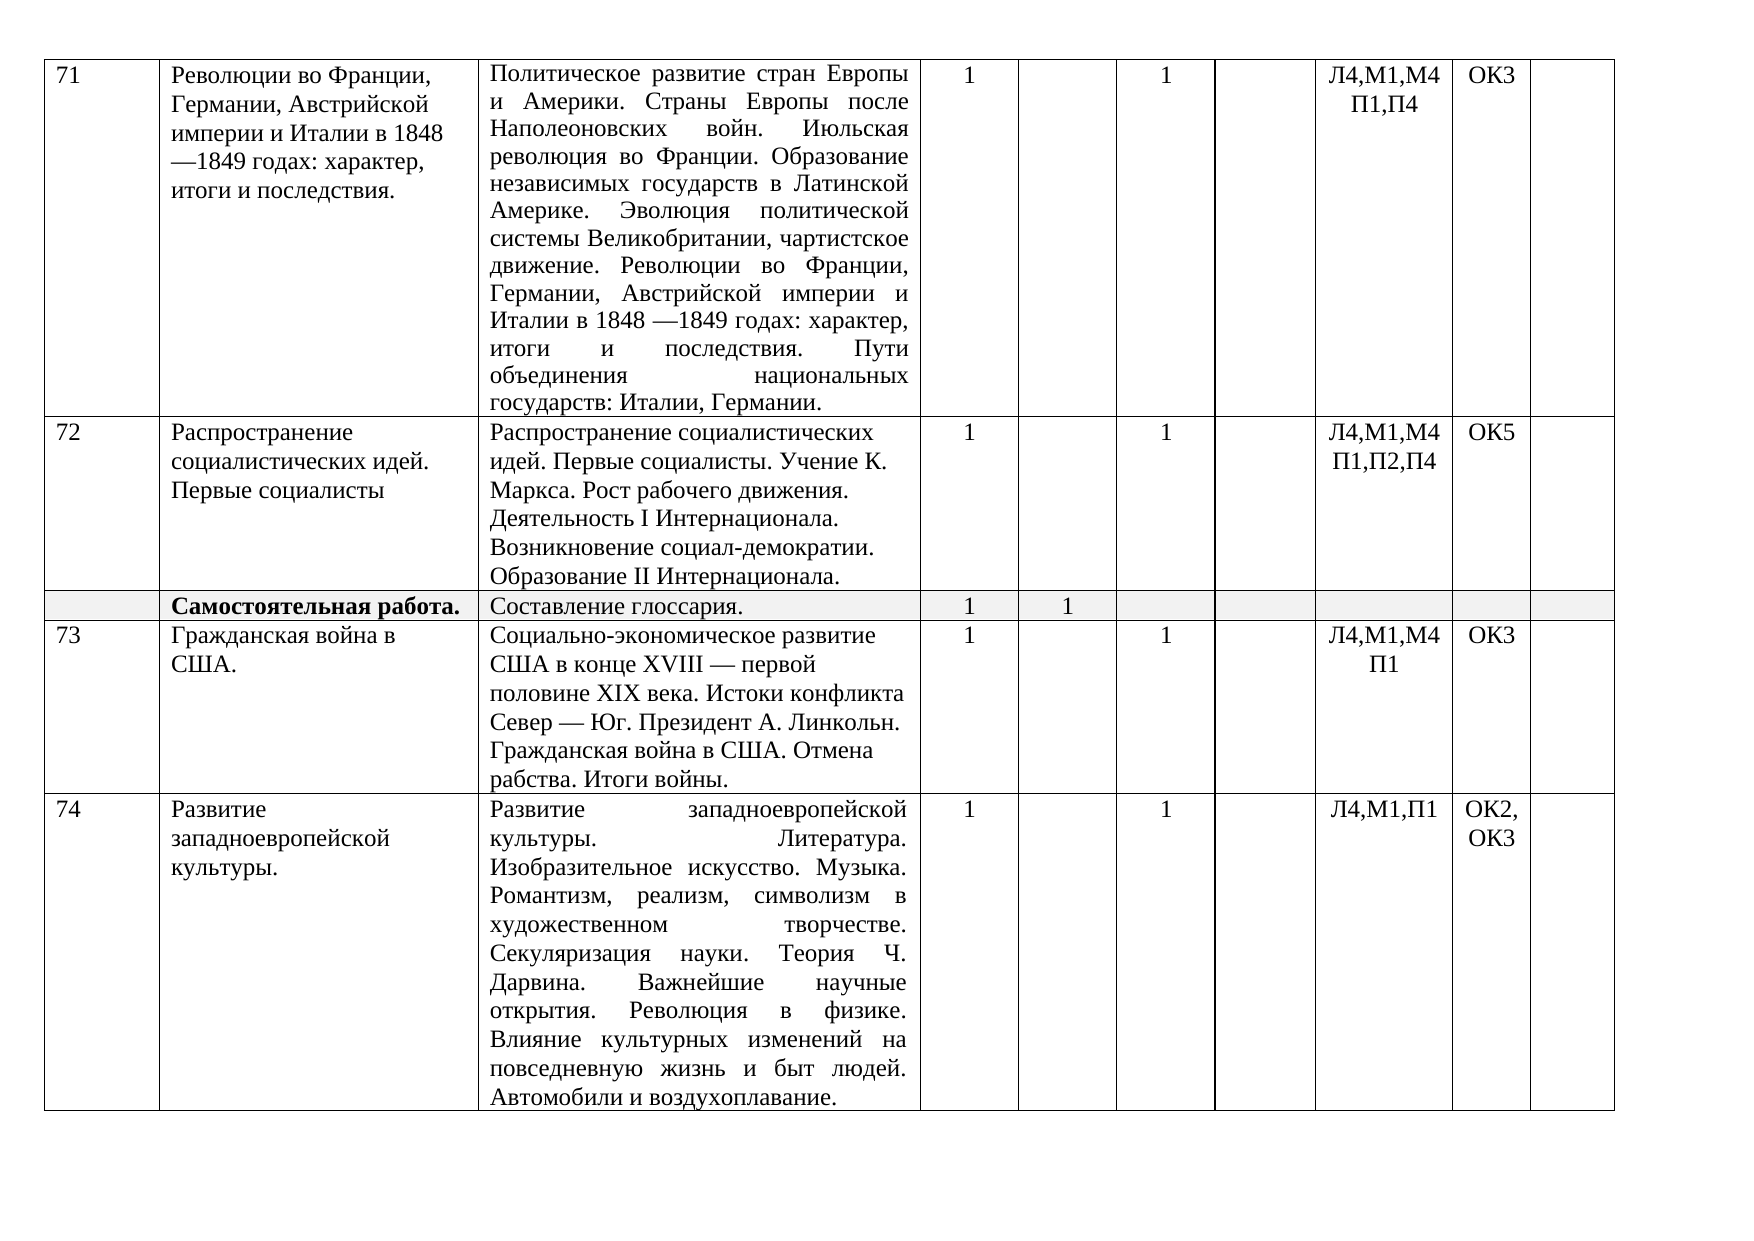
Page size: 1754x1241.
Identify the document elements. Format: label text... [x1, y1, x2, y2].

table_cell Составление глоссария. [479, 591, 920, 619]
table_cell 1 [921, 621, 1018, 793]
table_cell 73 [45, 621, 159, 793]
table_cell [1019, 621, 1116, 793]
table_cell 1 [921, 60, 1018, 416]
table_cell Л4,М1,М4П1 [1316, 621, 1452, 793]
table_cell 71 [45, 60, 159, 416]
table_cell Развитие западноевропейской культуры. [160, 794, 478, 1110]
table_cell Распространение социалистических идей. Первые социалисты. Учение К. Маркса. Рост рабочего движения. Деятельность I Интернационала. Возникновение социал-демократии. Образование II Интернационала. [479, 417, 920, 590]
table_cell ОК3 [1453, 60, 1530, 416]
table_cell [1216, 794, 1315, 1110]
table_cell [1531, 417, 1614, 590]
table_cell [1531, 60, 1614, 416]
table_cell [1531, 621, 1614, 793]
table_cell Л4,М1,П1 [1316, 794, 1452, 1110]
table_cell [1216, 621, 1315, 793]
table_cell 72 [45, 417, 159, 590]
table_cell [1531, 794, 1614, 1110]
table_cell [1216, 60, 1315, 416]
table_cell Распространение социалистических идей. Первые социалисты [160, 417, 478, 590]
table_cell [1117, 591, 1214, 619]
table_cell Самостоятельная работа. [160, 591, 478, 619]
table_cell 1 [921, 417, 1018, 590]
table_cell Л4,М1,М4П1,П4 [1316, 60, 1452, 416]
table_cell [1216, 417, 1315, 590]
table_cell [1216, 591, 1315, 619]
table_cell [1019, 794, 1116, 1110]
table_cell 1 [1117, 60, 1214, 416]
table_cell [45, 591, 159, 619]
table_cell 74 [45, 794, 159, 1110]
table_cell [1531, 591, 1614, 619]
table_cell Политическое развитие стран Европы и Америки. Страны Европы после Наполеоновских войн. Июльская революция во Франции. Образование независимых государств в Латинской Америке. Эволюция политической системы Великобритании, чартистское движение. Революции во Франции, Германии, Австрийской империи и Италии в 1848 —1849 годах: характер, итоги и последствия. Пути объединения национальных государств: Италии, Германии. [479, 60, 920, 416]
table_cell 1 [1117, 621, 1214, 793]
table_cell Л4,М1,М4П1,П2,П4 [1316, 417, 1452, 590]
table_cell Революции во Франции, Германии, Австрийской империи и Италии в 1848 —1849 годах: характер, итоги и последствия. [160, 60, 478, 416]
table_cell ОК2, ОК3 [1453, 794, 1530, 1110]
table_cell [1453, 591, 1530, 619]
table_cell 1 [1117, 417, 1214, 590]
table_cell Развитие западноевропейской культуры. Литература. Изобразительное искусство. Музыка. Романтизм, реализм, символизм в художественном творчестве. Секуляризация науки. Теория Ч. Дарвина. Важнейшие научные открытия. Революция в физике. Влияние культурных изменений на повседневную жизнь и быт людей. Автомобили и воздухоплавание. [479, 794, 920, 1110]
table_cell [1019, 60, 1116, 416]
table_cell 1 [1019, 591, 1116, 619]
table_cell [1019, 417, 1116, 590]
table_cell 1 [921, 794, 1018, 1110]
table_cell [1316, 591, 1452, 619]
table_cell 1 [921, 591, 1018, 619]
table_cell 1 [1117, 794, 1214, 1110]
table_cell Гражданская война в США. [160, 621, 478, 793]
table_cell Социально-экономическое развитие США в конце XVIII — первой половине XIX века. Истоки конфликта Север — Юг. Президент А. Линкольн. Гражданская война в США. Отмена рабства. Итоги войны. [479, 621, 920, 793]
table_cell ОК3 [1453, 621, 1530, 793]
table_cell ОК5 [1453, 417, 1530, 590]
